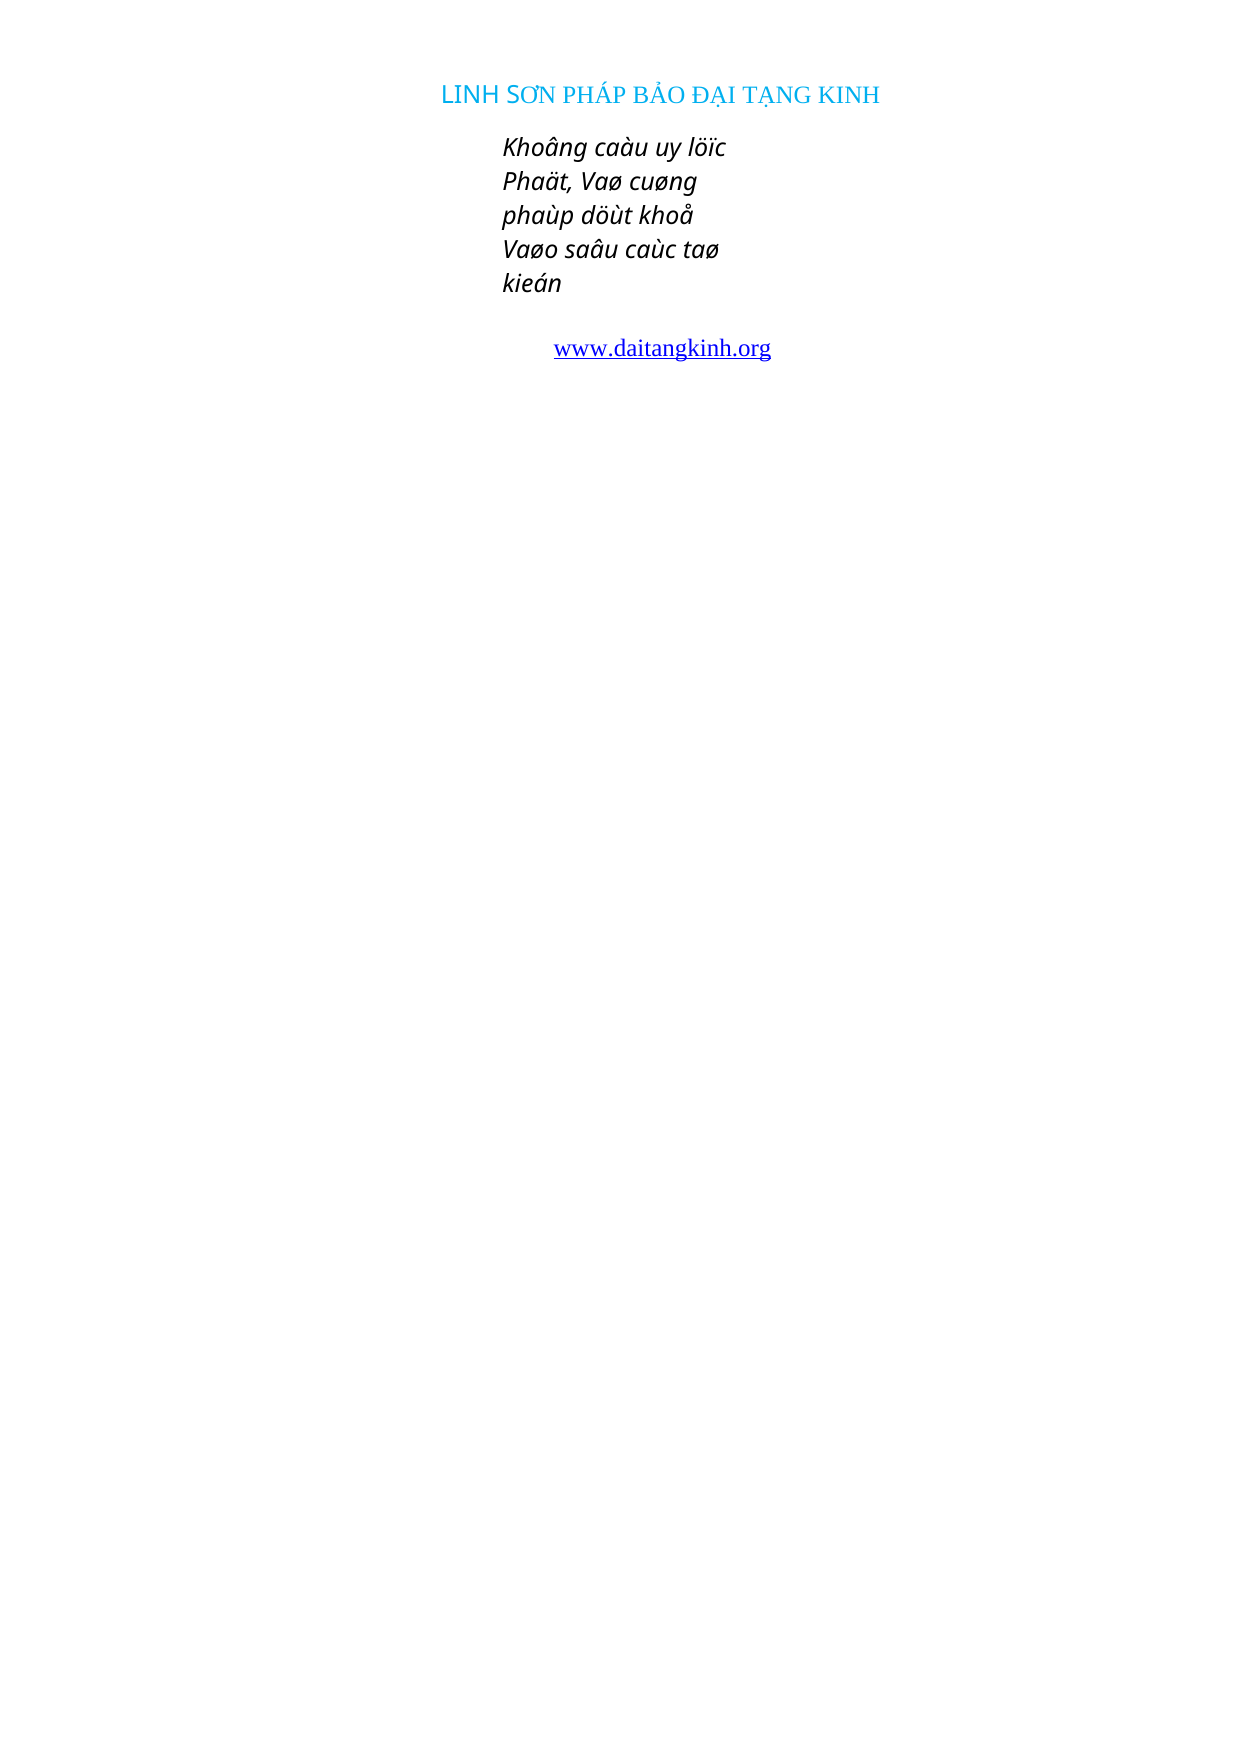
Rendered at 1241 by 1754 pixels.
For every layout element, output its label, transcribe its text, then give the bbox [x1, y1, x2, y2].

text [502, 129, 751, 299]
text www.daitangkinh.org [553, 333, 1065, 362]
